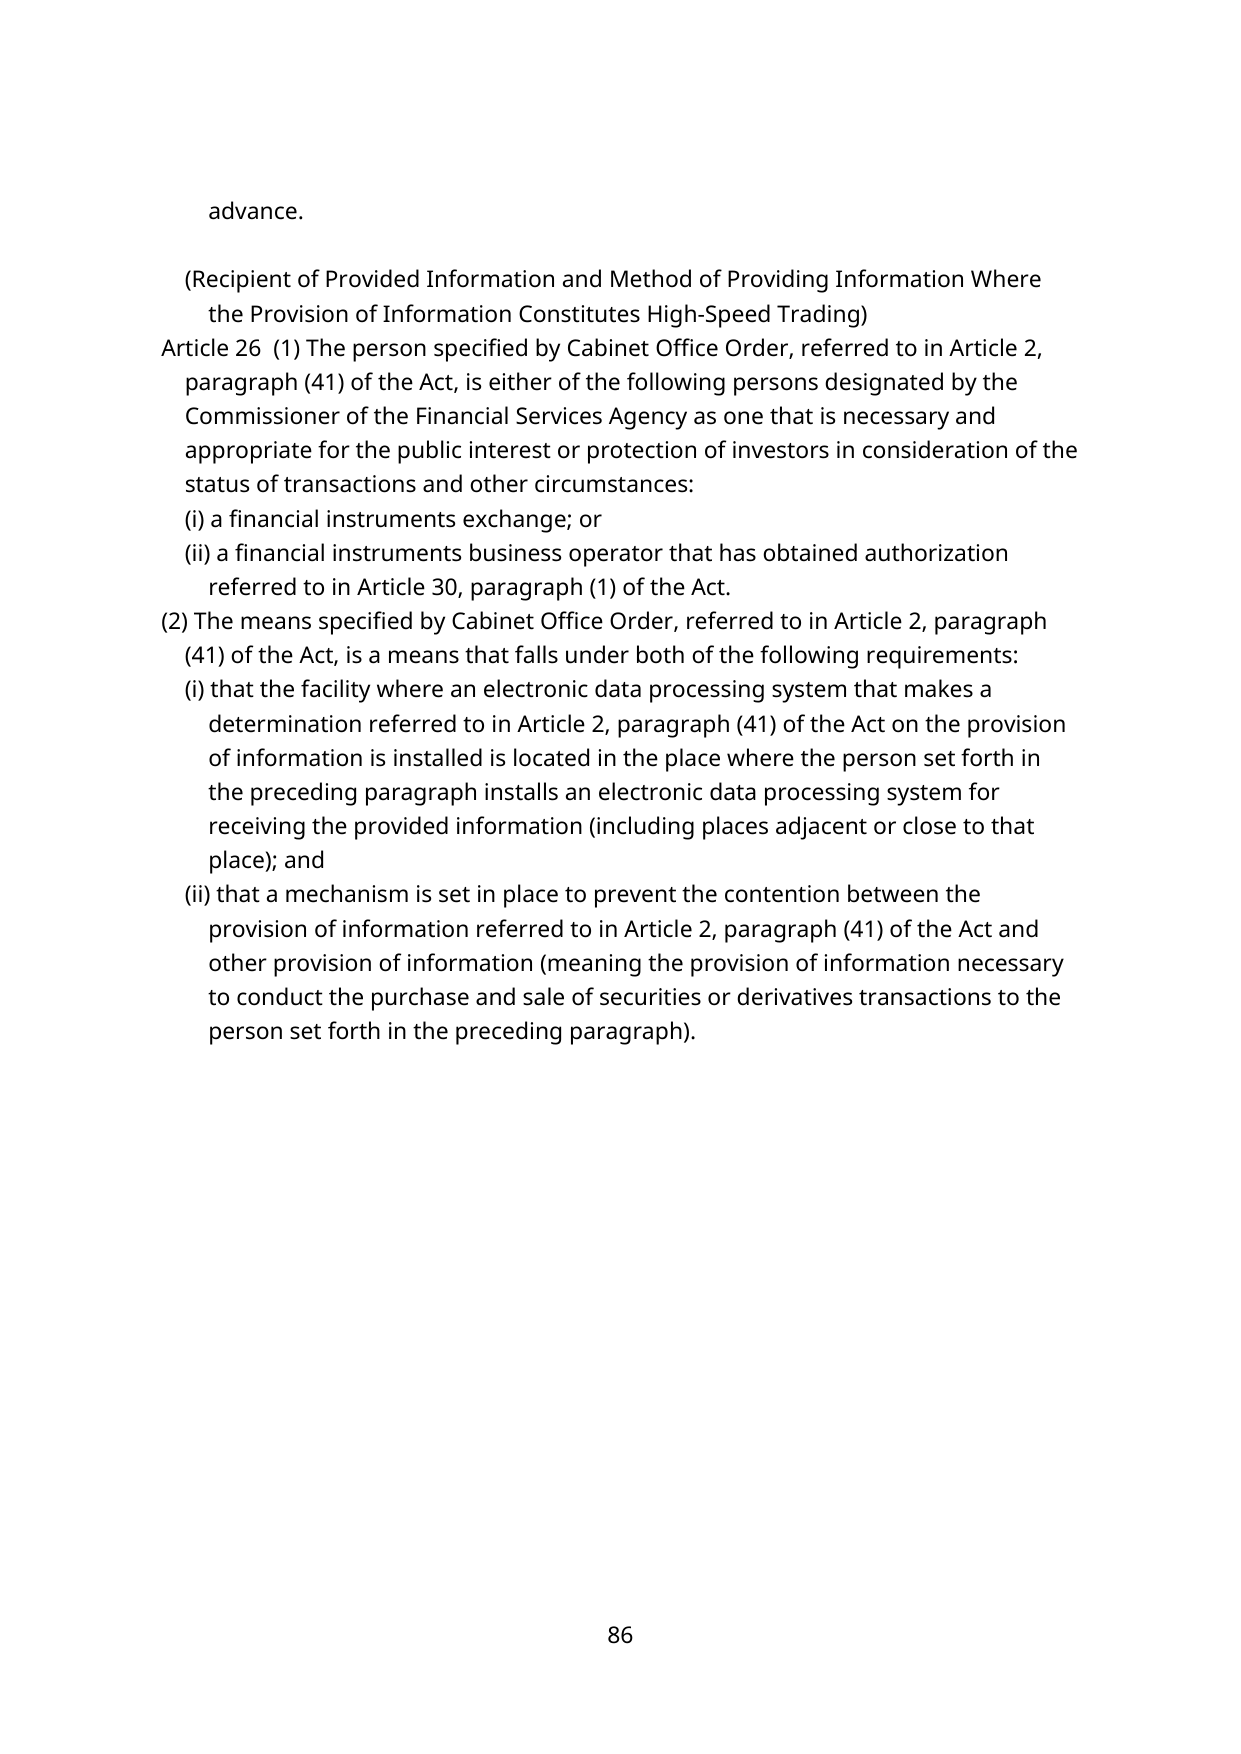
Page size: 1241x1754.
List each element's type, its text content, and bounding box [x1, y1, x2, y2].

text (2) The means specified by Cabinet Office Order, referred to in Article 2, paragraph (41) of the Act, is a means that falls under both of the following requirements: [161, 604, 1079, 672]
text (i) that the facility where an electronic data processing system that makes a determination referred to in Article 2, paragraph (41) of the Act on the provision of information is installed is located in the place where the person set forth in the preceding paragraph installs an electronic data processing system for receiving the provided information (including places adjacent or close to that place); and [184, 672, 1079, 877]
text (ii) a financial instruments business operator that has obtained authorization referred to in Article 30, paragraph (1) of the Act. [184, 535, 1079, 604]
text Article 26 (1) The person specified by Cabinet Office Order, referred to in Article 2, paragraph (41) of the Act, is either of the following persons designated by the Commissioner of the Financial Services Agency as one that is necessary and appropriate for the public interest or protection of investors in consideration of the status of transactions and other circumstances: [161, 330, 1079, 501]
text (ii) that a mechanism is set in place to prevent the contention between the provision of information referred to in Article 2, paragraph (41) of the Act and other provision of information (meaning the provision of information necessary to conduct the purchase and sale of securities or derivatives transactions to the person set forth in the preceding paragraph). [184, 877, 1079, 1048]
text (i) a financial instruments exchange; or [184, 501, 1079, 535]
text (Recipient of Provided Information and Method of Providing Information Where the Provision of Information Constitutes High-Speed Trading) [184, 262, 1079, 330]
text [184, 194, 1079, 228]
